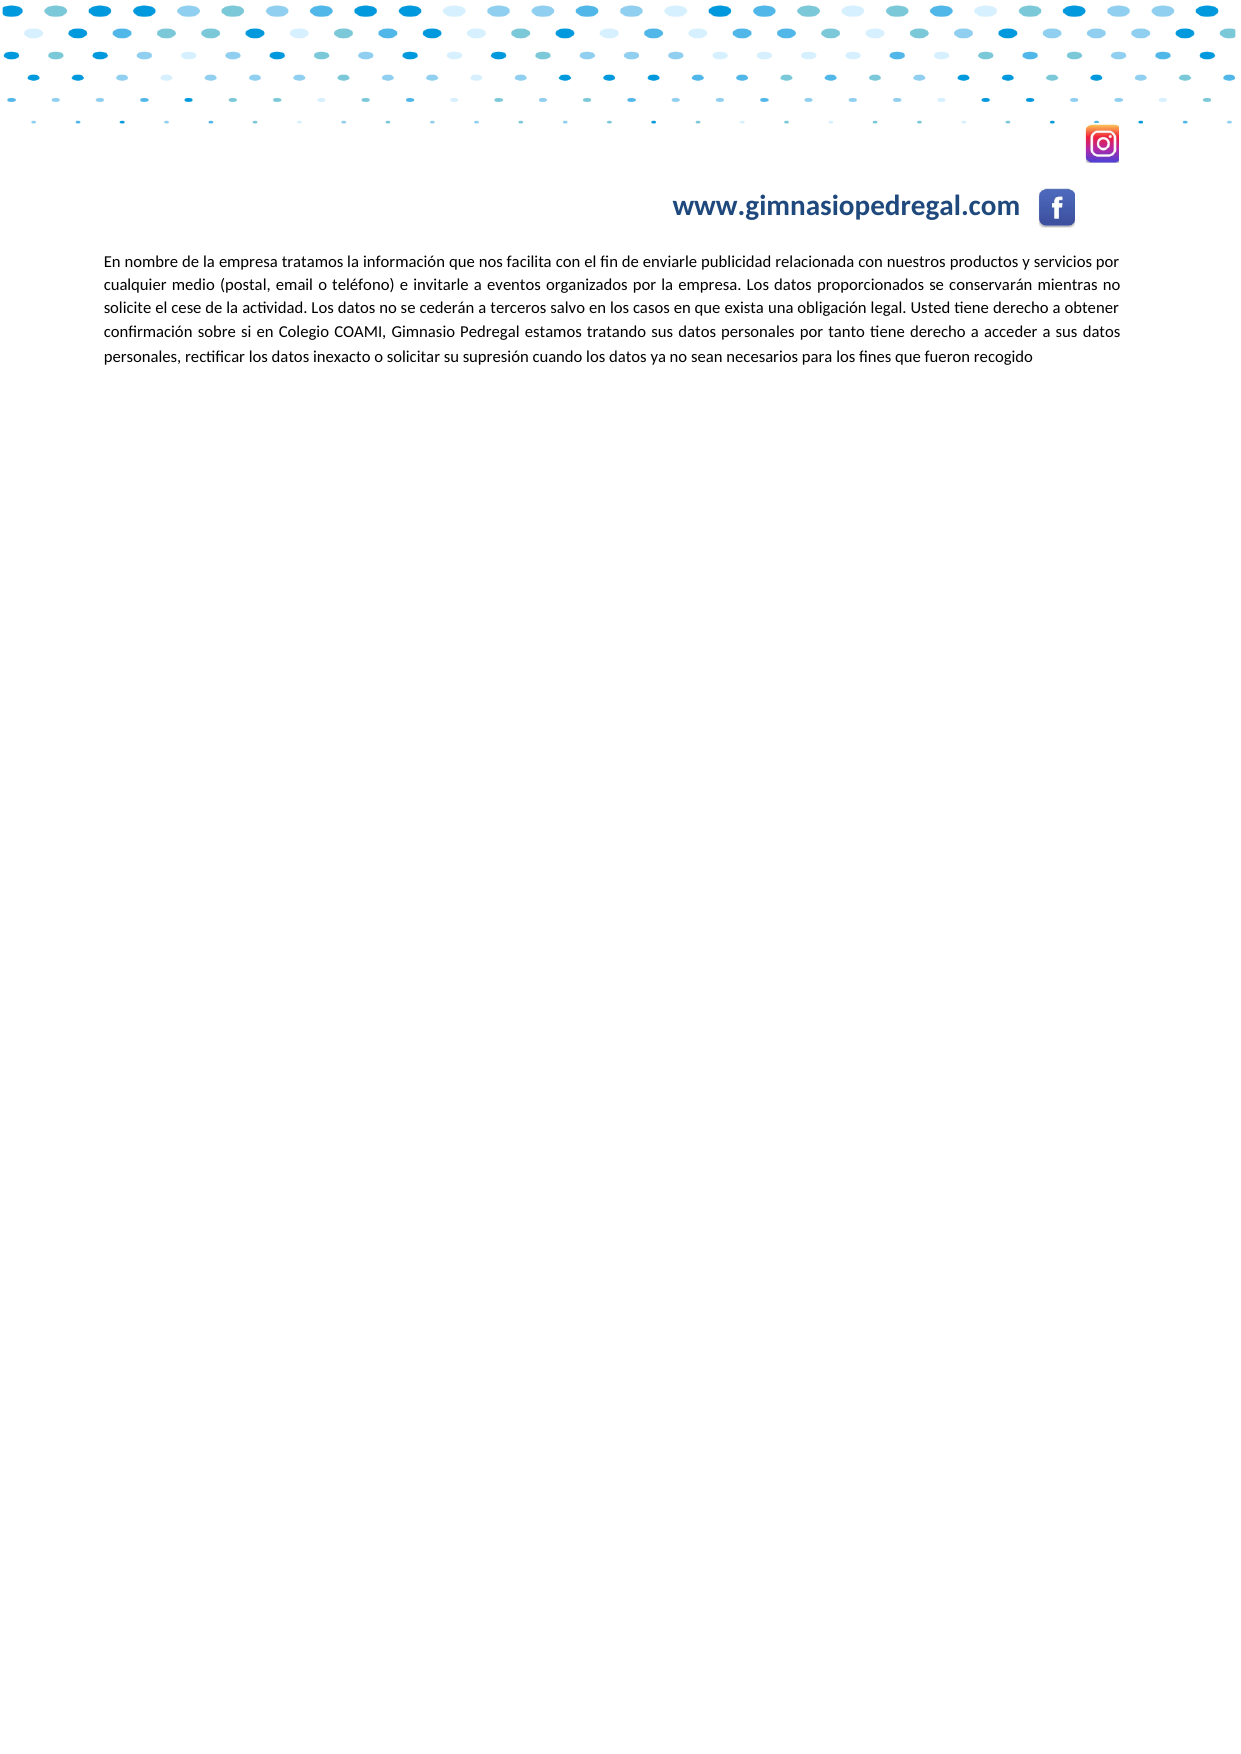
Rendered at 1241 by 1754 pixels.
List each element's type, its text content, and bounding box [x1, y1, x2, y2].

text En nombre de la empresa tratamos la información que nos facilita con el fin de enviarle publicidad relacionada con nuestros productos y servicios por cualquier medio (postal, email o teléfono) e invitarle a eventos organizados por la empresa. Los datos proporcionados se conservarán mientras no solicite el cese de la actividad. Los datos no se cederán a terceros salvo en los casos en que exista una obligación legal. Usted tiene derecho a obtener confirmación sobre si en Colegio COAMI, Gimnasio Pedregal estamos tratando sus datos personales por tanto tiene derecho a acceder a sus datos personales, rectificar los datos inexacto o solicitar su supresión cuando los datos ya no sean necesarios para los fines que fueron recogido [103, 251, 1122, 367]
picture [1037, 188, 1075, 226]
picture [1, 0, 1236, 162]
text www.gimnasiopedregal.com [103, 187, 1122, 222]
